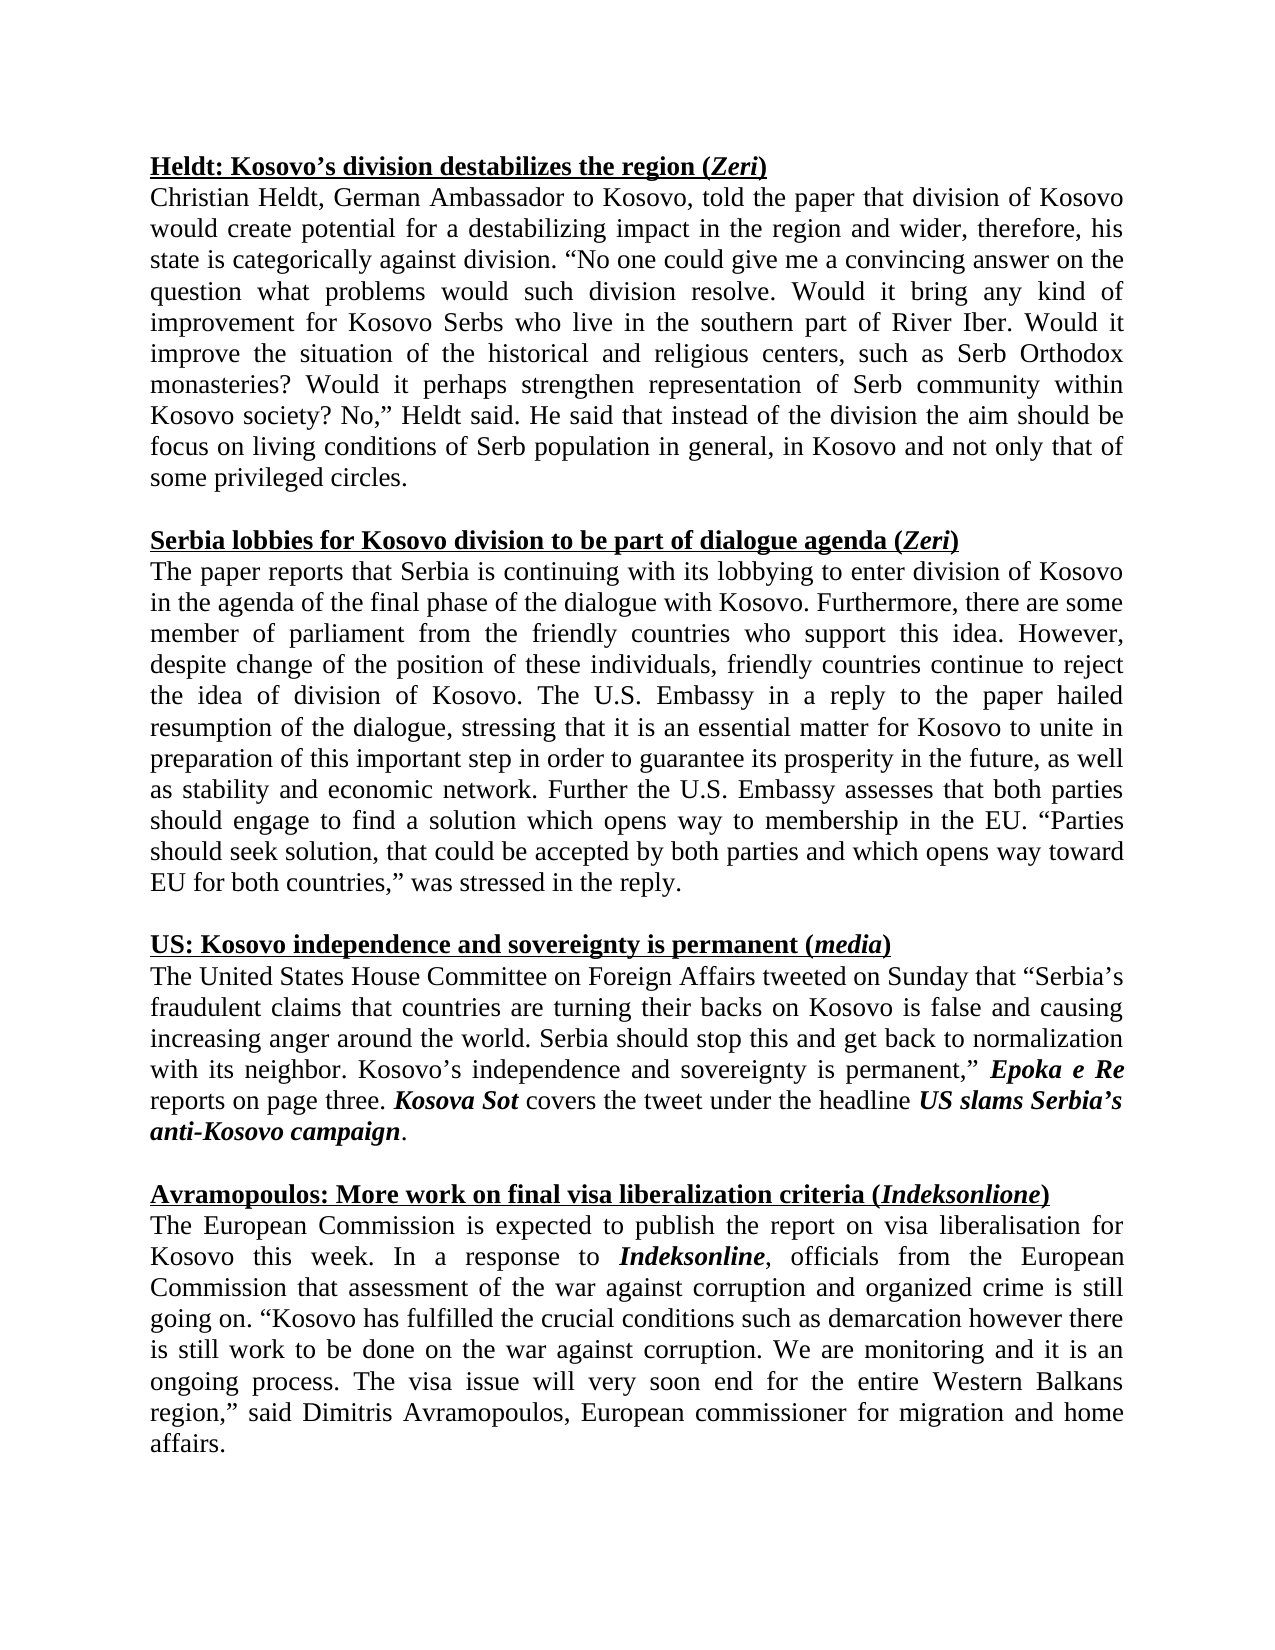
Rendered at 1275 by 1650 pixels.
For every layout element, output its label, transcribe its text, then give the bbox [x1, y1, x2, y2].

text Avramopoulos: More work on final visa liberalization criteria (Indeksonlione) [150, 1178, 1125, 1209]
text US: Kosovo independence and sovereignty is permanent (media) [150, 929, 1125, 960]
text The United States House Committee on Foreign Affairs tweeted on Sunday that “Serbia’s fraudulent claims that countries are turning their backs on Kosovo is false and causing increasing anger around the world. Serbia should stop this and get back to normalization with its neighbor. Kosovo’s independence and sovereignty is permanent,” Epoka e Re reports on page three. Kosova Sot covers the tweet under the headline US slams Serbia’s anti-Kosovo campaign. [150, 960, 1125, 1147]
text The European Commission is expected to publish the report on visa liberalisation for Kosovo this week. In a response to Indeksonline, officials from the European Commission that assessment of the war against corruption and organized crime is still going on. “Kosovo has fulfilled the crucial conditions such as demarcation however there is still work to be done on the war against corruption. We are monitoring and it is an ongoing process. The visa issue will very soon end for the entire Western Balkans region,” said Dimitris Avramopoulos, European commissioner for migration and home affairs. [150, 1209, 1125, 1458]
text Serbia lobbies for Kosovo division to be part of dialogue agenda (Zeri) [150, 524, 1125, 555]
text Heldt: Kosovo’s division destabilizes the region (Zeri) [150, 150, 1125, 181]
text The paper reports that Serbia is continuing with its lobbying to enter division of Kosovo in the agenda of the final phase of the dialogue with Kosovo. Furthermore, there are some member of parliament from the friendly countries who support this idea. However, despite change of the position of these individuals, friendly countries continue to reject the idea of division of Kosovo. The U.S. Embassy in a reply to the paper hailed resumption of the dialogue, stressing that it is an essential matter for Kosovo to unite in preparation of this important step in order to guarantee its prosperity in the future, as well as stability and economic network. Further the U.S. Embassy assesses that both parties should engage to find a solution which opens way to membership in the EU. “Parties should seek solution, that could be accepted by both parties and which opens way toward EU for both countries,” was stressed in the reply. [150, 555, 1125, 897]
text Christian Heldt, German Ambassador to Kosovo, told the paper that division of Kosovo would create potential for a destabilizing impact in the region and wider, therefore, his state is categorically against division. “No one could give me a convincing answer on the question what problems would such division resolve. Would it bring any kind of improvement for Kosovo Serbs who live in the southern part of River Iber. Would it improve the situation of the historical and religious centers, such as Serb Orthodox monasteries? Would it perhaps strengthen representation of Serb community within Kosovo society? No,” Heldt said. He said that instead of the division the aim should be focus on living conditions of Serb population in general, in Kosovo and not only that of some privileged circles. [150, 181, 1125, 493]
